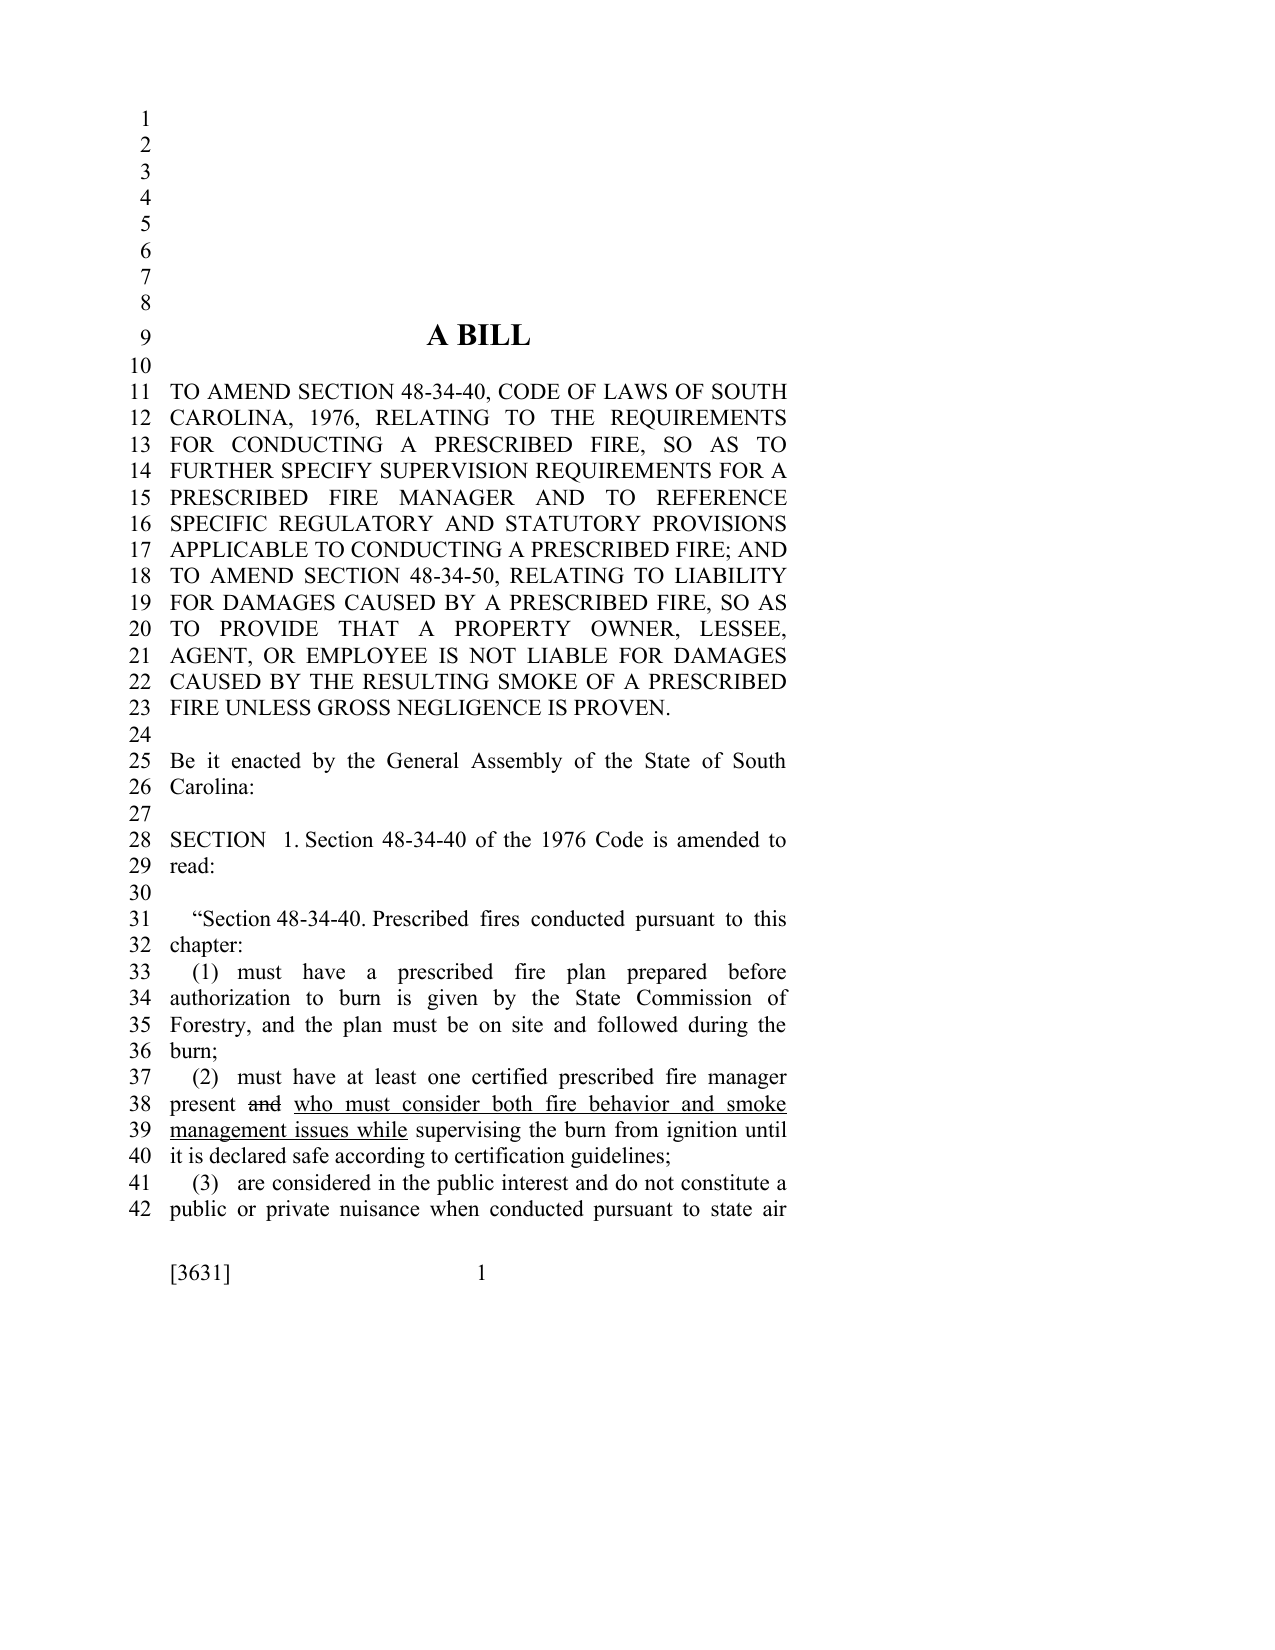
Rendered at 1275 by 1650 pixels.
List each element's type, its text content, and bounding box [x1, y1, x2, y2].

text “Section 48-34-40. Prescribed fires conducted pursuant to this chapter: [169, 905, 787, 958]
text Be it enacted by the General Assembly of the State of South Carolina: [169, 747, 787, 800]
text A BILL [169, 316, 787, 352]
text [169, 1169, 787, 1221]
text SECTION 1. Section 48-34-40 of the 1976 Code is amended to read: [169, 826, 787, 879]
text (2) must have at least one certified prescribed fire manager present and who must consider both fire behavior and smoke management issues while supervising the burn from ignition until it is declared safe according to certification guidelines; [169, 1063, 787, 1169]
text (1) must have a prescribed fire plan prepared before authorization to burn is given by the State Commission of Forestry, and the plan must be on site and followed during the burn; [169, 958, 787, 1063]
text TO AMEND SECTION 48-34-40, CODE OF LAWS OF SOUTH CAROLINA, 1976, RELATING TO THE REQUIREMENTS FOR CONDUCTING A PRESCRIBED FIRE, SO AS TO FURTHER SPECIFY SUPERVISION REQUIREMENTS FOR A PRESCRIBED FIRE MANAGER AND TO REFERENCE SPECIFIC REGULATORY AND STATUTORY PROVISIONS APPLICABLE TO CONDUCTING A PRESCRIBED FIRE; AND TO AMEND SECTION 48-34-50, RELATING TO LIABILITY FOR DAMAGES CAUSED BY A PRESCRIBED FIRE, SO AS TO PROVIDE THAT A PROPERTY OWNER, LESSEE, AGENT, OR EMPLOYEE IS NOT LIABLE FOR DAMAGES CAUSED BY THE RESULTING SMOKE OF A PRESCRIBED FIRE UNLESS GROSS NEGLIGENCE IS PROVEN. [169, 378, 787, 721]
